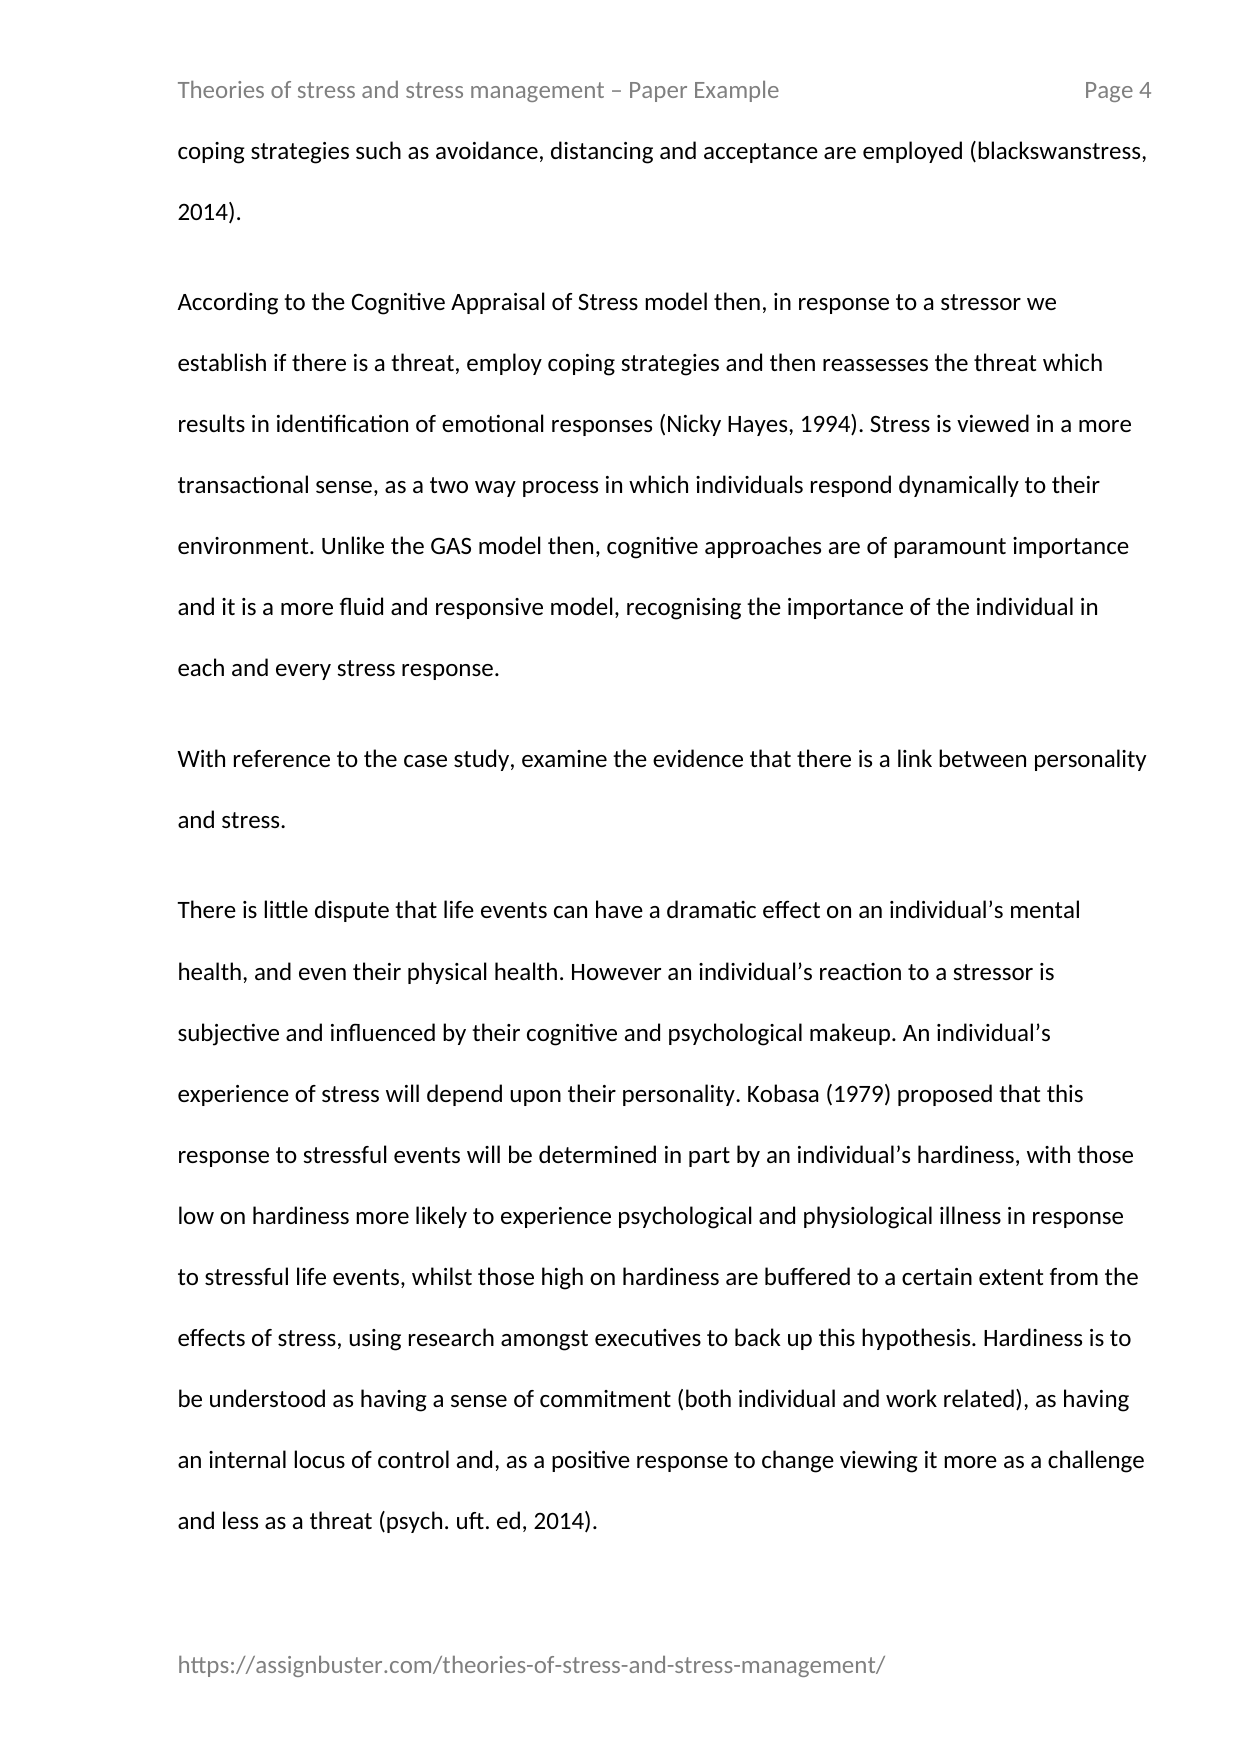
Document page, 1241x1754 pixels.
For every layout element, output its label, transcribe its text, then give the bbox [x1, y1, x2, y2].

text There is little dispute that life events can have a dramatic effect on an individual’s mental health, and even their physical health. However an individual’s reaction to a stressor is subjective and influenced by their cognitive and psychological makeup. An individual’s experience of stress will depend upon their personality. Kobasa (1979) proposed that this response to stressful events will be determined in part by an individual’s hardiness, with those low on hardiness more likely to experience psychological and physiological illness in response to stressful life events, whilst those high on hardiness are buffered to a certain extent from the effects of stress, using research amongst executives to back up this hypothesis. Hardiness is to be understood as having a sense of commitment (both individual and work related), as having an internal locus of control and, as a positive response to change viewing it more as a challenge and less as a threat (psych. uft. ed, 2014). [177, 895, 1152, 1536]
text With reference to the case study, examine the evidence that there is a link between personality and stress. [177, 743, 1152, 835]
text According to the Cognitive Appraisal of Stress model then, in response to a stressor we establish if there is a threat, employ coping strategies and then reassesses the threat which results in identification of emotional responses (Nicky Hayes, 1994). Stress is viewed in a more transactional sense, as a two way process in which individuals respond dynamically to their environment. Unlike the GAS model then, cognitive approaches are of paramount importance and it is a more fluid and responsive model, recognising the importance of the individual in each and every stress response. [177, 286, 1152, 683]
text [177, 135, 1152, 226]
